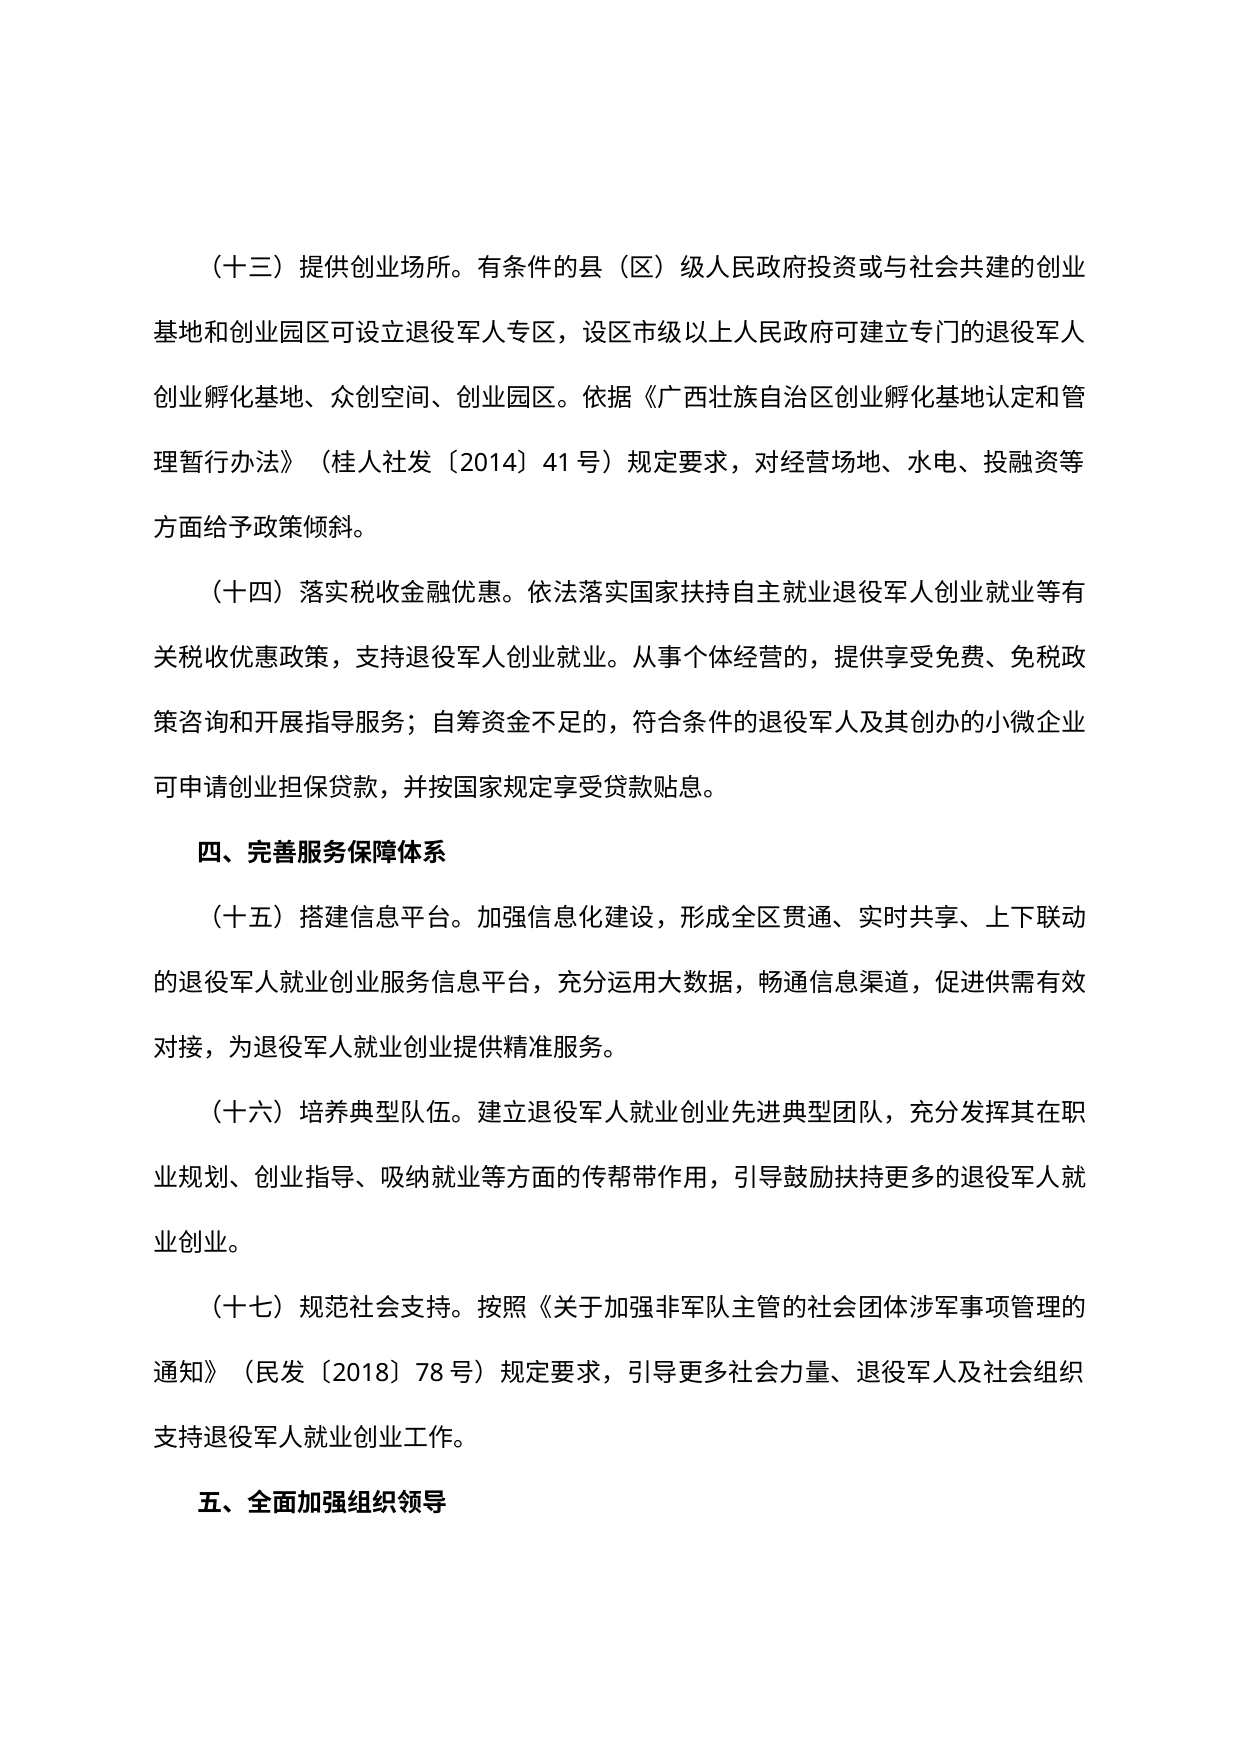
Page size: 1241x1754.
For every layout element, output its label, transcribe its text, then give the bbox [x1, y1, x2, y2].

text （十四）落实税收金融优惠。依法落实国家扶持自主就业退役军人创业就业等有关税收优惠政策，支持退役军人创业就业。从事个体经营的，提供享受免费、免税政策咨询和开展指导服务；自筹资金不足的，符合条件的退役军人及其创办的小微企业可申请创业担保贷款，并按国家规定享受贷款贴息。 [153, 558, 1087, 818]
text 五、全面加强组织领导 [153, 1468, 1087, 1533]
text （十七）规范社会支持。按照《关于加强非军队主管的社会团体涉军事项管理的通知》（民发〔2018〕78号）规定要求，引导更多社会力量、退役军人及社会组织支持退役军人就业创业工作。 [153, 1273, 1087, 1468]
text （十六）培养典型队伍。建立退役军人就业创业先进典型团队，充分发挥其在职业规划、创业指导、吸纳就业等方面的传帮带作用，引导鼓励扶持更多的退役军人就业创业。 [153, 1078, 1087, 1273]
text （十五）搭建信息平台。加强信息化建设，形成全区贯通、实时共享、上下联动的退役军人就业创业服务信息平台，充分运用大数据，畅通信息渠道，促进供需有效对接，为退役军人就业创业提供精准服务。 [153, 883, 1087, 1078]
text 四、完善服务保障体系 [153, 818, 1087, 883]
text （十三）提供创业场所。有条件的县（区）级人民政府投资或与社会共建的创业基地和创业园区可设立退役军人专区，设区市级以上人民政府可建立专门的退役军人创业孵化基地、众创空间、创业园区。依据《广西壮族自治区创业孵化基地认定和管理暂行办法》（桂人社发〔2014〕41号）规定要求，对经营场地、水电、投融资等方面给予政策倾斜。 [153, 233, 1087, 558]
